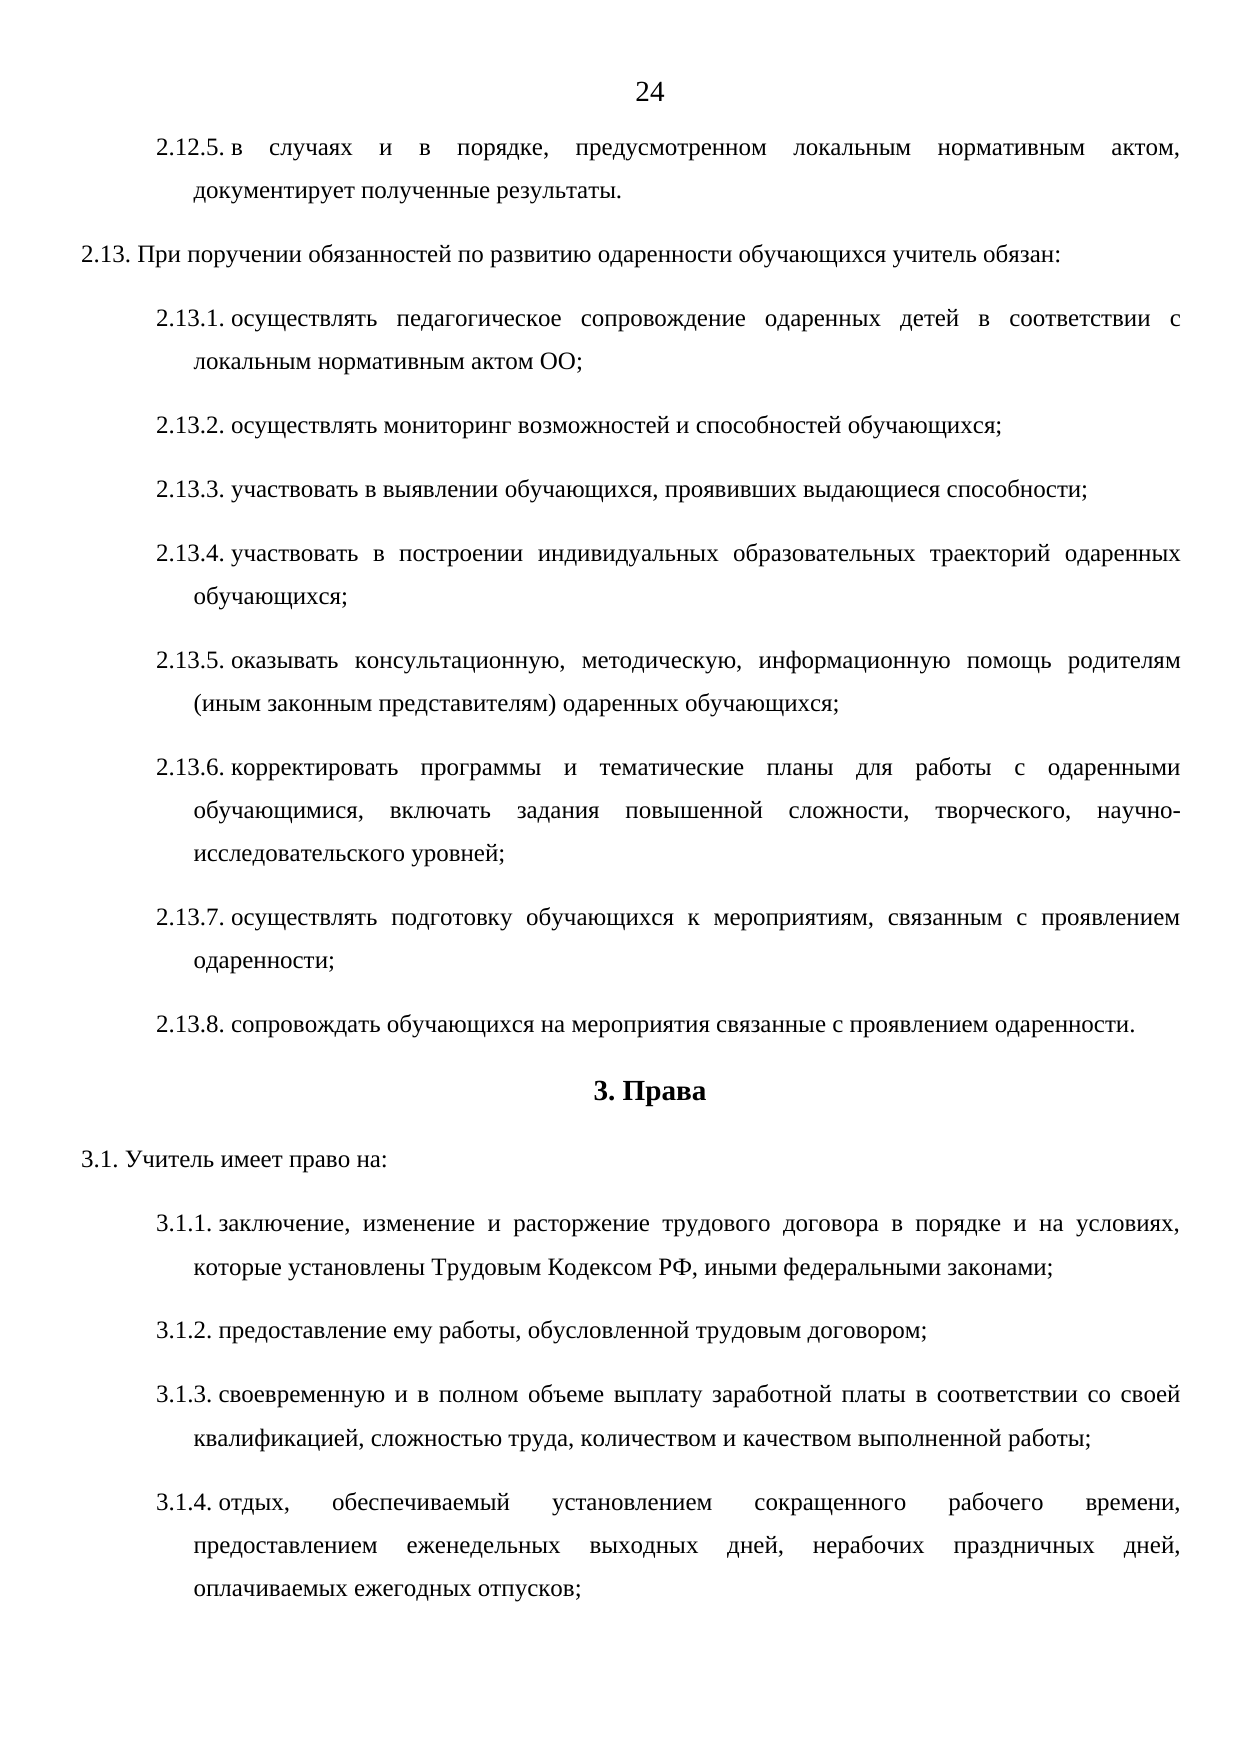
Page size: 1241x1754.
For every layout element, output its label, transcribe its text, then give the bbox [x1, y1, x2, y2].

list своевременную и в полном объеме выплату заработной платы в соответствии со своей квалификацией, сложностью труда, количеством и качеством выполненной работы; [156, 1379, 1181, 1451]
list сопровождать обучающихся на мероприятия связанные с проявлением одаренности. [156, 1009, 1181, 1038]
list заключение, изменение и расторжение трудового договора в порядке и на условиях, которые установлены Трудовым Кодексом РФ, иными федеральными законами; [156, 1208, 1181, 1280]
list в случаях и в порядке, предусмотренном локальным нормативным актом, документирует полученные результаты. [156, 132, 1181, 204]
list осуществлять подготовку обучающихся к мероприятиям, связанным с проявлением одаренности; [156, 902, 1181, 974]
list осуществлять педагогическое сопровождение одаренных детей в соответствии с локальным нормативным актом ОО; [156, 303, 1181, 375]
list участвовать в выявлении обучающихся, проявивших выдающиеся способности; [156, 474, 1181, 503]
list осуществлять мониторинг возможностей и способностей обучающихся; [156, 410, 1181, 439]
list При поручении обязанностей по развитию одаренности обучающихся учитель обязан: [81, 239, 1181, 268]
list участвовать в построении индивидуальных образовательных траекторий одаренных обучающихся; [156, 538, 1181, 610]
list отдых, обеспечиваемый установлением сокращенного рабочего времени, предоставлением еженедельных выходных дней, нерабочих праздничных дней, оплачиваемых ежегодных отпусков; [156, 1487, 1181, 1602]
list предоставление ему работы, обусловленной трудовым договором; [156, 1316, 1181, 1344]
subtitle 3. Права [118, 1073, 1181, 1107]
list оказывать консультационную, методическую, информационную помощь родителям (иным законным представителям) одаренных обучающихся; [156, 645, 1181, 717]
list корректировать программы и тематические планы для работы с одаренными обучающимися, включать задания повышенной сложности, творческого, научно-исследовательского уровней; [156, 752, 1181, 867]
list Учитель имеет право на: [81, 1144, 1181, 1173]
